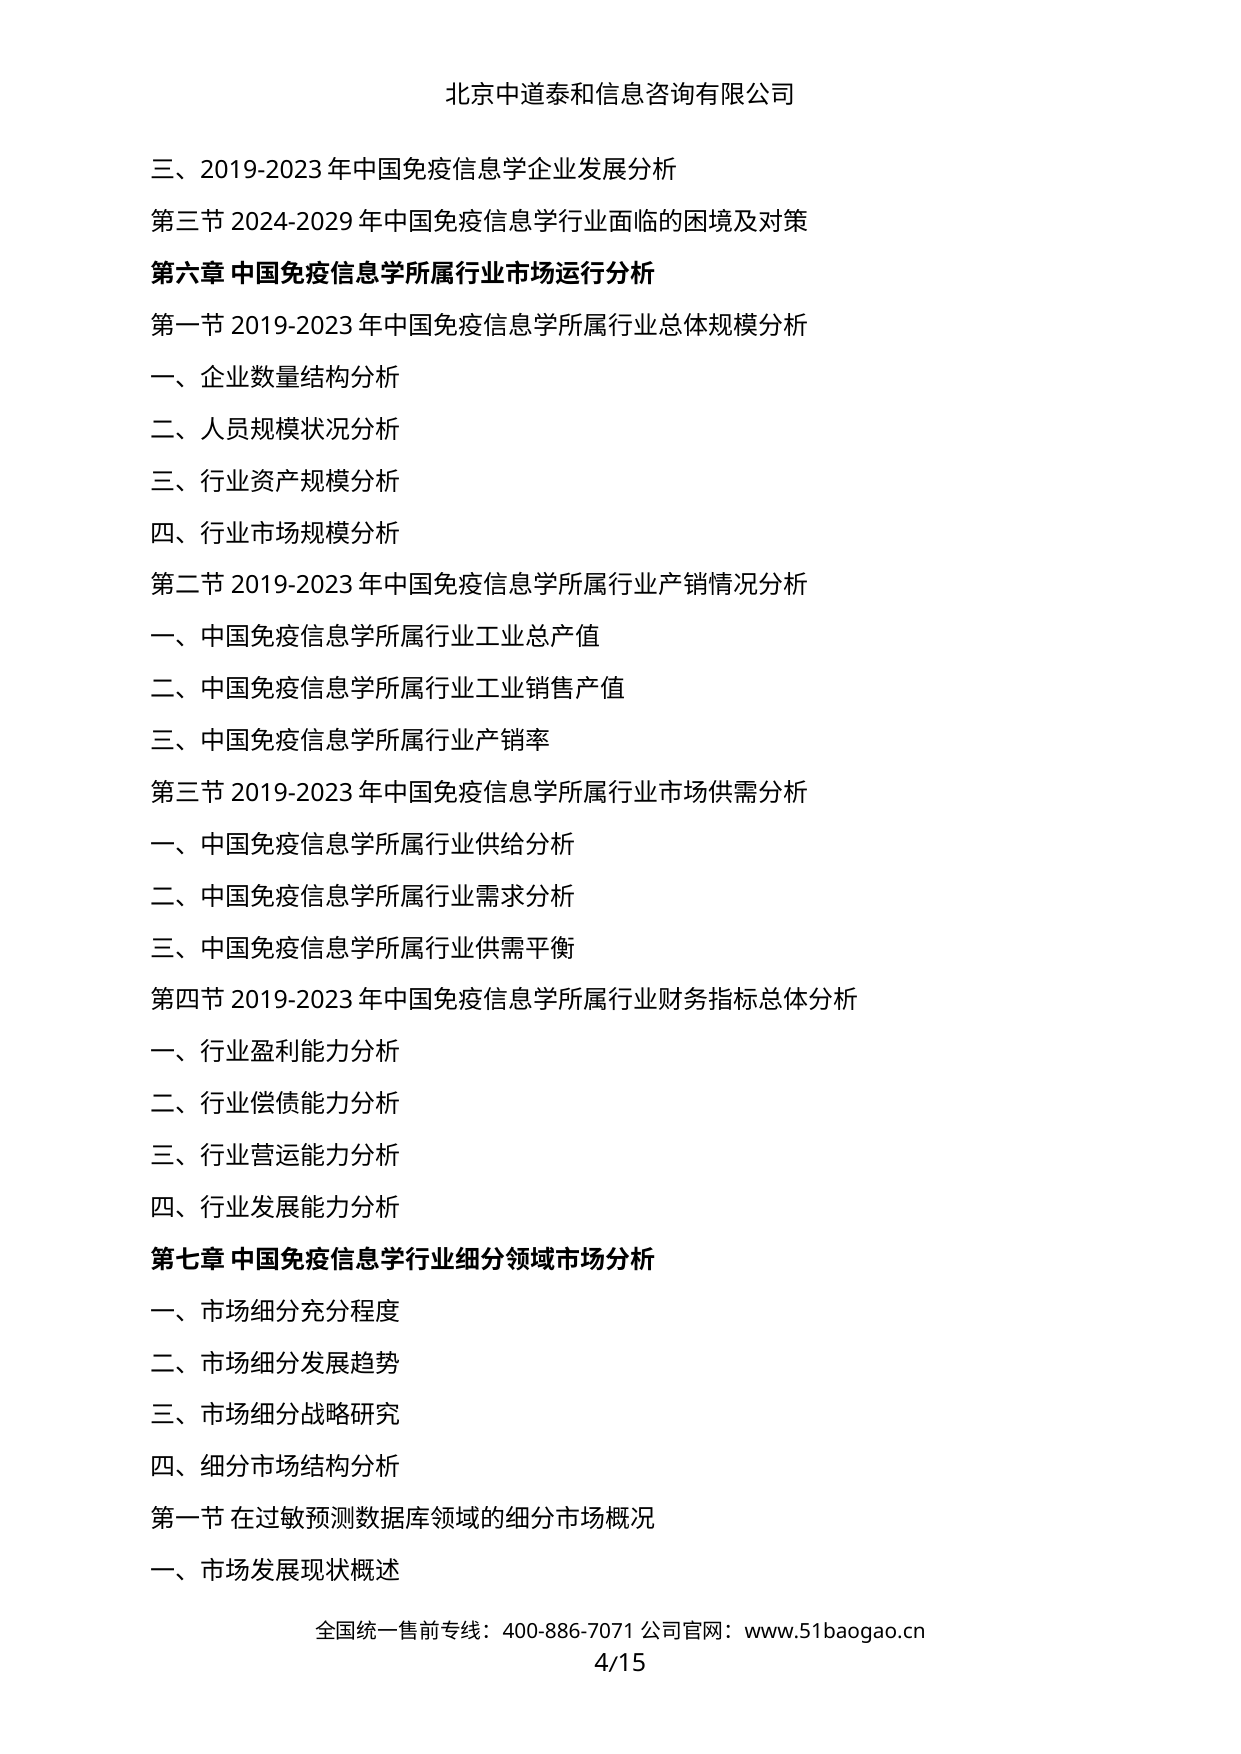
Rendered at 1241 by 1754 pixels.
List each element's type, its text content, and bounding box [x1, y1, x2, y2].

text 一、中国免疫信息学所属行业工业总产值 [150, 617, 1090, 653]
text 三、2019-2023年中国免疫信息学企业发展分析 [150, 150, 1090, 186]
text 第三节 2024-2029年中国免疫信息学行业面临的困境及对策 [150, 202, 1090, 238]
text 二、中国免疫信息学所属行业需求分析 [150, 876, 1090, 912]
text 第七章 中国免疫信息学行业细分领域市场分析 [150, 1239, 1090, 1276]
text 四、细分市场结构分析 [150, 1447, 1090, 1483]
text 三、行业资产规模分析 [150, 461, 1090, 497]
text 二、中国免疫信息学所属行业工业销售产值 [150, 669, 1090, 705]
text 四、行业发展能力分析 [150, 1187, 1090, 1224]
text 三、中国免疫信息学所属行业供需平衡 [150, 928, 1090, 964]
text 三、行业营运能力分析 [150, 1136, 1090, 1172]
text 第四节 2019-2023年中国免疫信息学所属行业财务指标总体分析 [150, 980, 1090, 1016]
text 四、行业市场规模分析 [150, 513, 1090, 549]
text 一、市场发展现状概述 [150, 1551, 1090, 1587]
text 一、中国免疫信息学所属行业供给分析 [150, 824, 1090, 861]
text 三、中国免疫信息学所属行业产销率 [150, 721, 1090, 757]
text 第六章 中国免疫信息学所属行业市场运行分析 [150, 254, 1090, 290]
text 一、企业数量结构分析 [150, 357, 1090, 394]
text 第一节 在过敏预测数据库领域的细分市场概况 [150, 1499, 1090, 1535]
text 二、市场细分发展趋势 [150, 1343, 1090, 1379]
text 第二节 2019-2023年中国免疫信息学所属行业产销情况分析 [150, 565, 1090, 601]
text 一、市场细分充分程度 [150, 1291, 1090, 1327]
text 三、市场细分战略研究 [150, 1395, 1090, 1431]
text 一、行业盈利能力分析 [150, 1032, 1090, 1068]
text 第一节 2019-2023年中国免疫信息学所属行业总体规模分析 [150, 306, 1090, 342]
text 二、人员规模状况分析 [150, 409, 1090, 446]
text 二、行业偿债能力分析 [150, 1084, 1090, 1120]
text 第三节 2019-2023年中国免疫信息学所属行业市场供需分析 [150, 772, 1090, 809]
